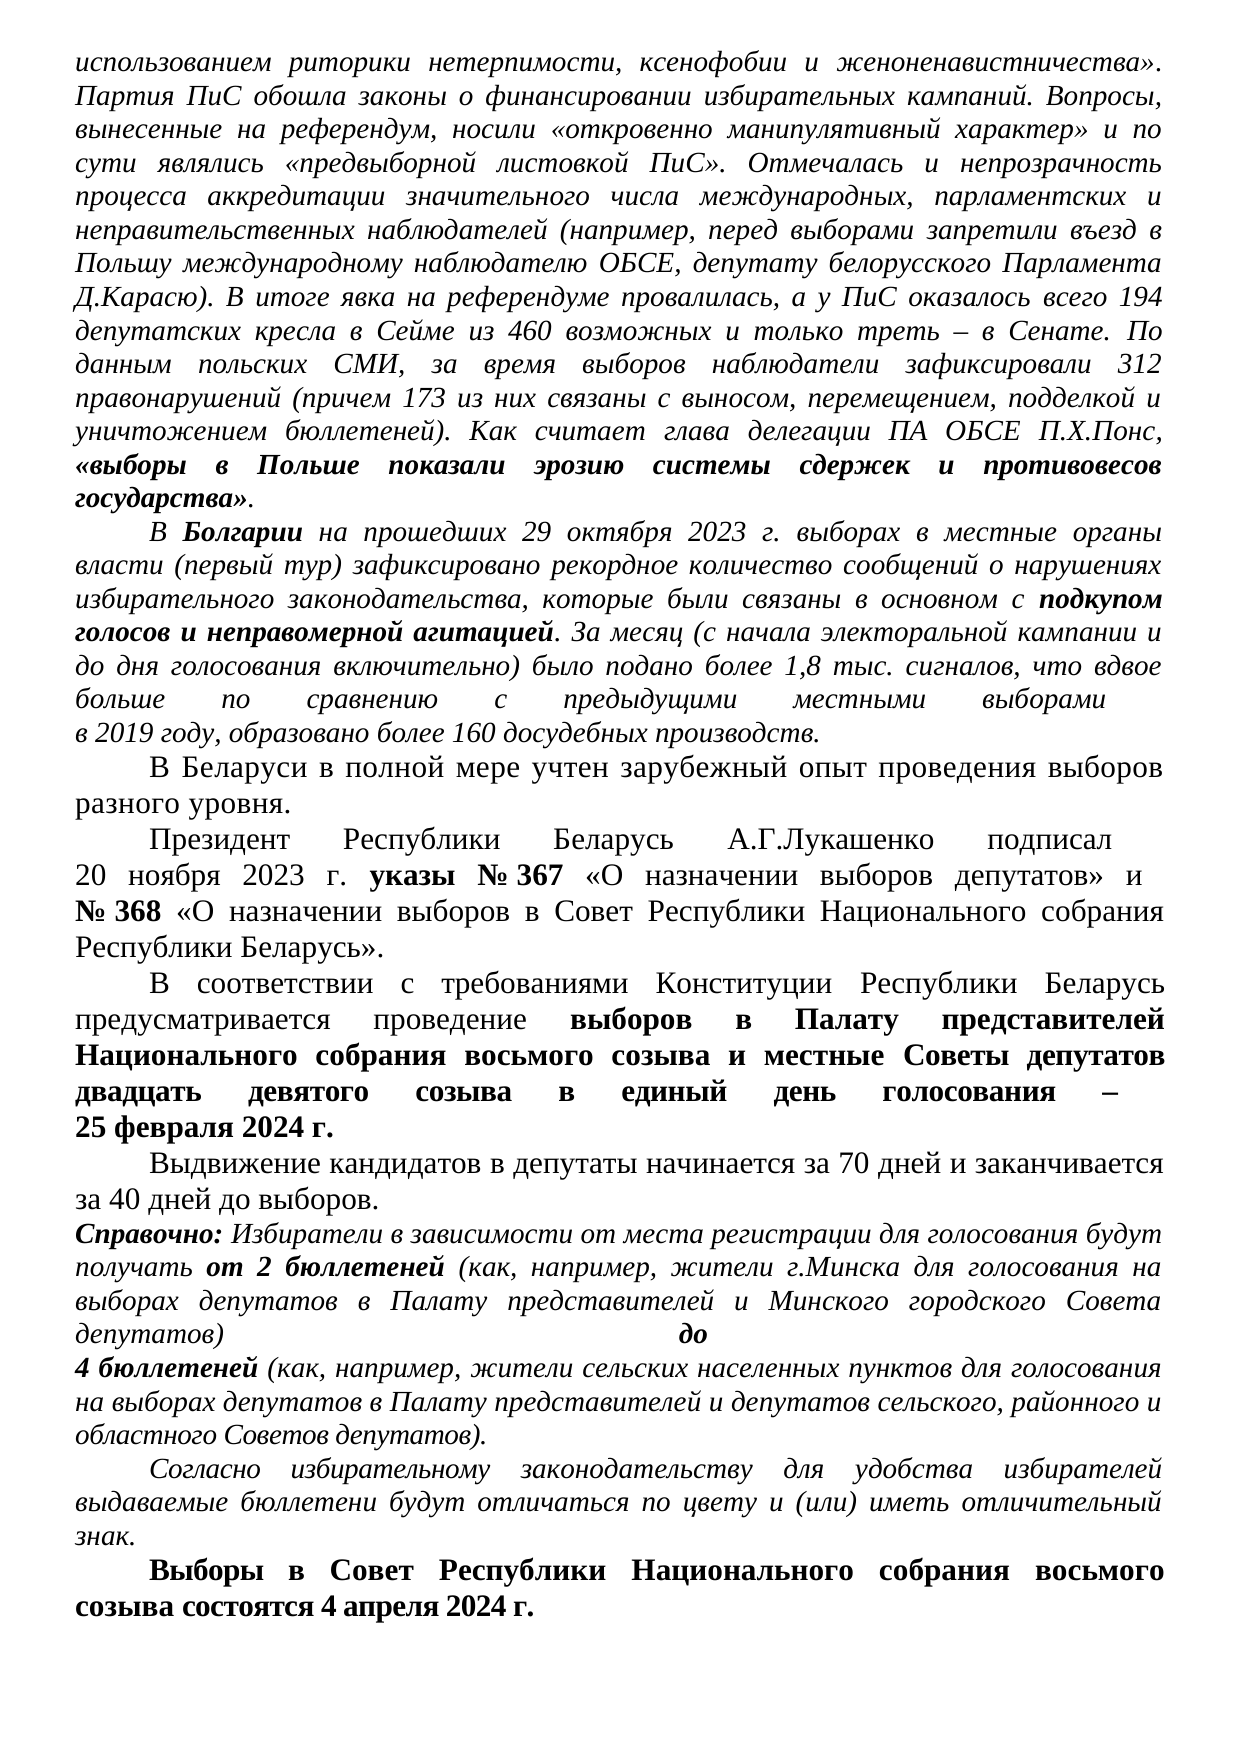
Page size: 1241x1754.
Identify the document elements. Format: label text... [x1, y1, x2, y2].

text Выборы в Совет Республики Национального собрания восьмого созыва состоятся 4 апреля 2024 г. [75, 1551, 1165, 1623]
text Выдвижение кандидатов в депутаты начинается за 70 дней и заканчивается за 40 дней до выборов. [75, 1144, 1165, 1216]
text Президент Республики Беларусь А.Г.Лукашенко подписал 20 ноября 2023 г. указы № 367 «О назначении выборов депутатов» и № 368 «О назначении выборов в Совет Республики Национального собрания Республики Беларусь». [75, 821, 1165, 964]
text В Беларуси в полной мере учтен зарубежный опыт проведения выборов разного уровня. [75, 749, 1165, 821]
text Согласно избирательному законодательству для удобства избирателей выдаваемые бюллетени будут отличаться по цвету и (или) иметь отличительный знак. [75, 1451, 1165, 1551]
text Справочно: Избиратели в зависимости от места регистрации для голосования будут получать от 2 бюллетеней (как, например, жители г.Минска для голосования на выборах депутатов в Палату представителей и Минского городского Совета депутатов) до 4 бюллетеней (как, например, жители сельских населенных пунктов для голосования на выборах депутатов в Палату представителей и депутатов сельского, районного и областного Советов депутатов). [75, 1216, 1165, 1451]
text В Болгарии на прошедших 29 октября 2023 г. выборах в местные органы власти (первый тур) зафиксировано рекордное количество сообщений о нарушениях избирательного законодательства, которые были связаны в основном с подкупом голосов и неправомерной агитацией. За месяц (с начала электоральной кампании и до дня голосования включительно) было подано более 1,8 тыс. сигналов, что вдвое больше по сравнению с предыдущими местными выборами в 2019 году, образовано более 160 досудебных производств. [75, 514, 1165, 749]
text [75, 44, 1165, 514]
text В соответствии с требованиями Конституции Республики Беларусь предусматривается проведение выборов в Палату представителей Национального собрания восьмого созыва и местные Советы депутатов двадцать девятого созыва в единый день голосования – 25 февраля 2024 г. [75, 964, 1165, 1144]
